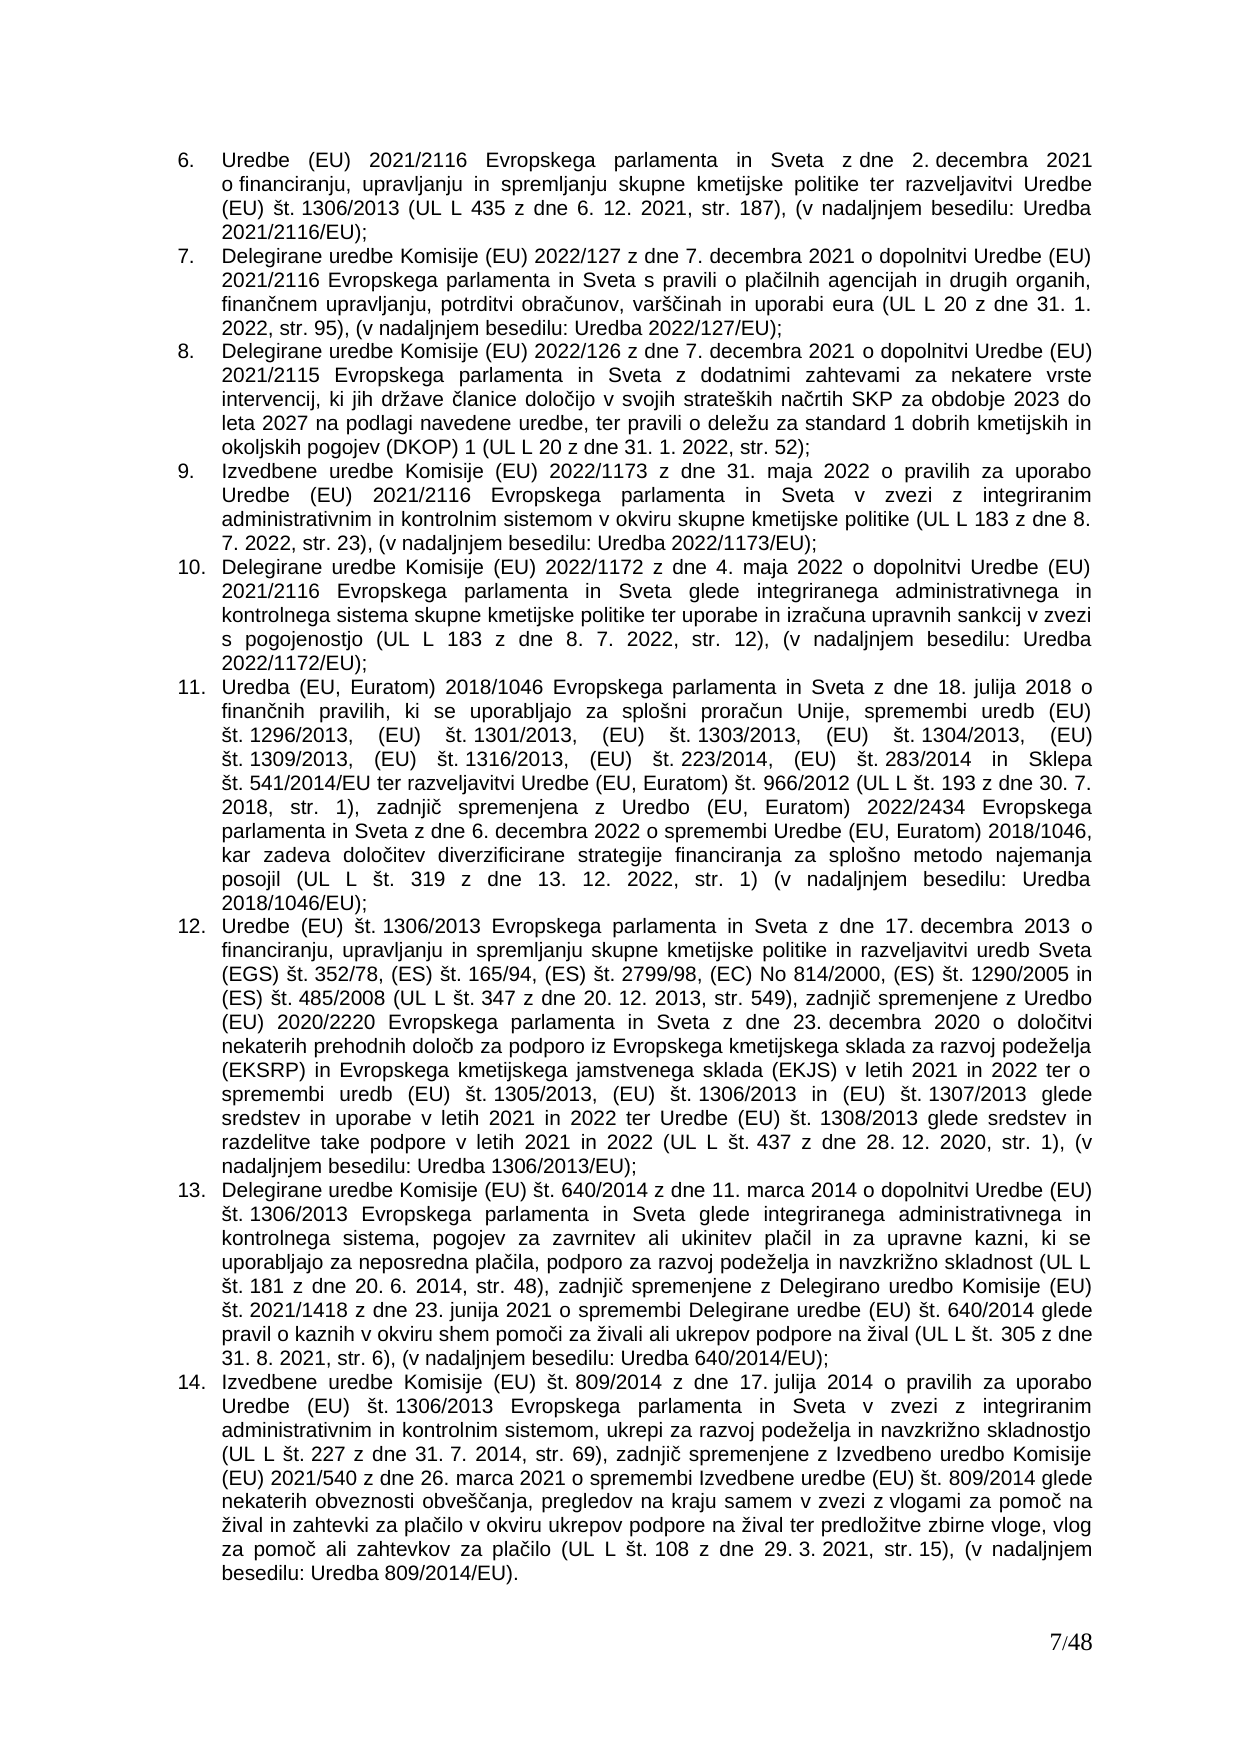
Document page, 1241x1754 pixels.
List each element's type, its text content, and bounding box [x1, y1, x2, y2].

text Delegirane uredbe Komisije (EU) št. 640/2014 z dne 11. marca 2014 o dopolnitvi Uredbe (EU) št. 1306/2013 Evropskega parlamenta in Sveta glede integriranega administrativnega in kontrolnega sistema, pogojev za zavrnitev ali ukinitev plačil in za upravne kazni, ki se uporabljajo za neposredna plačila, podporo za razvoj podeželja in navzkrižno skladnost (UL L št. 181 z dne 20. 6. 2014, str. 48), zadnjič spremenjene z Delegirano uredbo Komisije (EU) št. 2021/1418 z dne 23. junija 2021 o spremembi Delegirane uredbe (EU) št. 640/2014 glede pravil o kaznih v okviru shem pomoči za živali ali ukrepov podpore na žival (UL L št. 305 z dne 31. 8. 2021, str. 6), (v nadaljnjem besedilu: Uredba 640/2014/EU); [177, 1178, 1093, 1369]
text Izvedbene uredbe Komisije (EU) št. 809/2014 z dne 17. julija 2014 o pravilih za uporabo Uredbe (EU) št. 1306/2013 Evropskega parlamenta in Sveta v zvezi z integriranim administrativnim in kontrolnim sistemom, ukrepi za razvoj podeželja in navzkrižno skladnostjo (UL L št. 227 z dne 31. 7. 2014, str. 69), zadnjič spremenjene z Izvedbeno uredbo Komisije (EU) 2021/540 z dne 26. marca 2021 o spremembi Izvedbene uredbe (EU) št. 809/2014 glede nekaterih obveznosti obveščanja, pregledov na kraju samem v zvezi z vlogami za pomoč na žival in zahtevki za plačilo v okviru ukrepov podpore na žival ter predložitve zbirne vloge, vlog za pomoč ali zahtevkov za plačilo (UL L št. 108 z dne 29. 3. 2021, str. 15), (v nadaljnjem besedilu: Uredba 809/2014/EU). [177, 1369, 1093, 1585]
text Uredba (EU, Euratom) 2018/1046 Evropskega parlamenta in Sveta z dne 18. julija 2018 o finančnih pravilih, ki se uporabljajo za splošni proračun Unije, spremembi uredb (EU) št. 1296/2013, (EU) št. 1301/2013, (EU) št. 1303/2013, (EU) št. 1304/2013, (EU) št. 1309/2013, (EU) št. 1316/2013, (EU) št. 223/2014, (EU) št. 283/2014 in Sklepa št. 541/2014/EU ter razveljavitvi Uredbe (EU, Euratom) št. 966/2012 (UL L št. 193 z dne 30. 7. 2018, str. 1), zadnjič spremenjena z Uredbo (EU, Euratom) 2022/2434 Evropskega parlamenta in Sveta z dne 6. decembra 2022 o spremembi Uredbe (EU, Euratom) 2018/1046, kar zadeva določitev diverzificirane strategije financiranja za splošno metodo najemanja posojil (UL L št. 319 z dne 13. 12. 2022, str. 1) (v nadaljnjem besedilu: Uredba 2018/1046/EU); [177, 675, 1093, 914]
text Delegirane uredbe Komisije (EU) 2022/126 z dne 7. decembra 2021 o dopolnitvi Uredbe (EU) 2021/2115 Evropskega parlamenta in Sveta z dodatnimi zahtevami za nekatere vrste intervencij, ki jih države članice določijo v svojih strateških načrtih SKP za obdobje 2023 do leta 2027 na podlagi navedene uredbe, ter pravili o deležu za standard 1 dobrih kmetijskih in okoljskih pogojev (DKOP) 1 (UL L 20 z dne 31. 1. 2022, str. 52); [177, 339, 862, 459]
text Delegirane uredbe Komisije (EU) 2022/127 z dne 7. decembra 2021 o dopolnitvi Uredbe (EU) 2021/2116 Evropskega parlamenta in Sveta s pravili o plačilnih agencijah in drugih organih, finančnem upravljanju, potrditvi obračunov, varščinah in uporabi eura (UL L 20 z dne 31. 1. 2022, str. 95), (v nadaljnjem besedilu: Uredba 2022/127/EU); [177, 243, 1093, 339]
text Delegirane uredbe Komisije (EU) 2022/1172 z dne 4. maja 2022 o dopolnitvi Uredbe (EU) 2021/2116 Evropskega parlamenta in Sveta glede integriranega administrativnega in kontrolnega sistema skupne kmetijske politike ter uporabe in izračuna upravnih sankcij v zvezi s pogojenostjo (UL L 183 z dne 8. 7. 2022, str. 12), (v nadaljnjem besedilu: Uredba 2022/1172/EU); [177, 555, 1093, 675]
text Izvedbene uredbe Komisije (EU) 2022/1173 z dne 31. maja 2022 o pravilih za uporabo Uredbe (EU) 2021/2116 Evropskega parlamenta in Sveta v zvezi z integriranim administrativnim in kontrolnim sistemom v okviru skupne kmetijske politike (UL L 183 z dne 8. 7. 2022, str. 23), (v nadaljnjem besedilu: Uredba 2022/1173/EU); [177, 459, 1093, 555]
text Uredbe (EU) 2021/2116 Evropskega parlamenta in Sveta z dne 2. decembra 2021 o financiranju, upravljanju in spremljanju skupne kmetijske politike ter razveljavitvi Uredbe (EU) št. 1306/2013 (UL L 435 z dne 6. 12. 2021, str. 187), (v nadaljnjem besedilu: Uredba 2021/2116/EU); [177, 148, 1093, 243]
text Uredbe (EU) št. 1306/2013 Evropskega parlamenta in Sveta z dne 17. decembra 2013 o financiranju, upravljanju in spremljanju skupne kmetijske politike in razveljavitvi uredb Sveta (EGS) št. 352/78, (ES) št. 165/94, (ES) št. 2799/98, (EC) No 814/2000, (ES) št. 1290/2005 in (ES) št. 485/2008 (UL L št. 347 z dne 20. 12. 2013, str. 549), zadnjič spremenjene z Uredbo (EU) 2020/2220 Evropskega parlamenta in Sveta z dne 23. decembra 2020 o določitvi nekaterih prehodnih določb za podporo iz Evropskega kmetijskega sklada za razvoj podeželja (EKSRP) in Evropskega kmetijskega jamstvenega sklada (EKJS) v letih 2021 in 2022 ter o spremembi uredb (EU) št. 1305/2013, (EU) št. 1306/2013 in (EU) št. 1307/2013 glede sredstev in uporabe v letih 2021 in 2022 ter Uredbe (EU) št. 1308/2013 glede sredstev in razdelitve take podpore v letih 2021 in 2022 (UL L št. 437 z dne 28. 12. 2020, str. 1), (v nadaljnjem besedilu: Uredba 1306/2013/EU); [177, 914, 1093, 1178]
